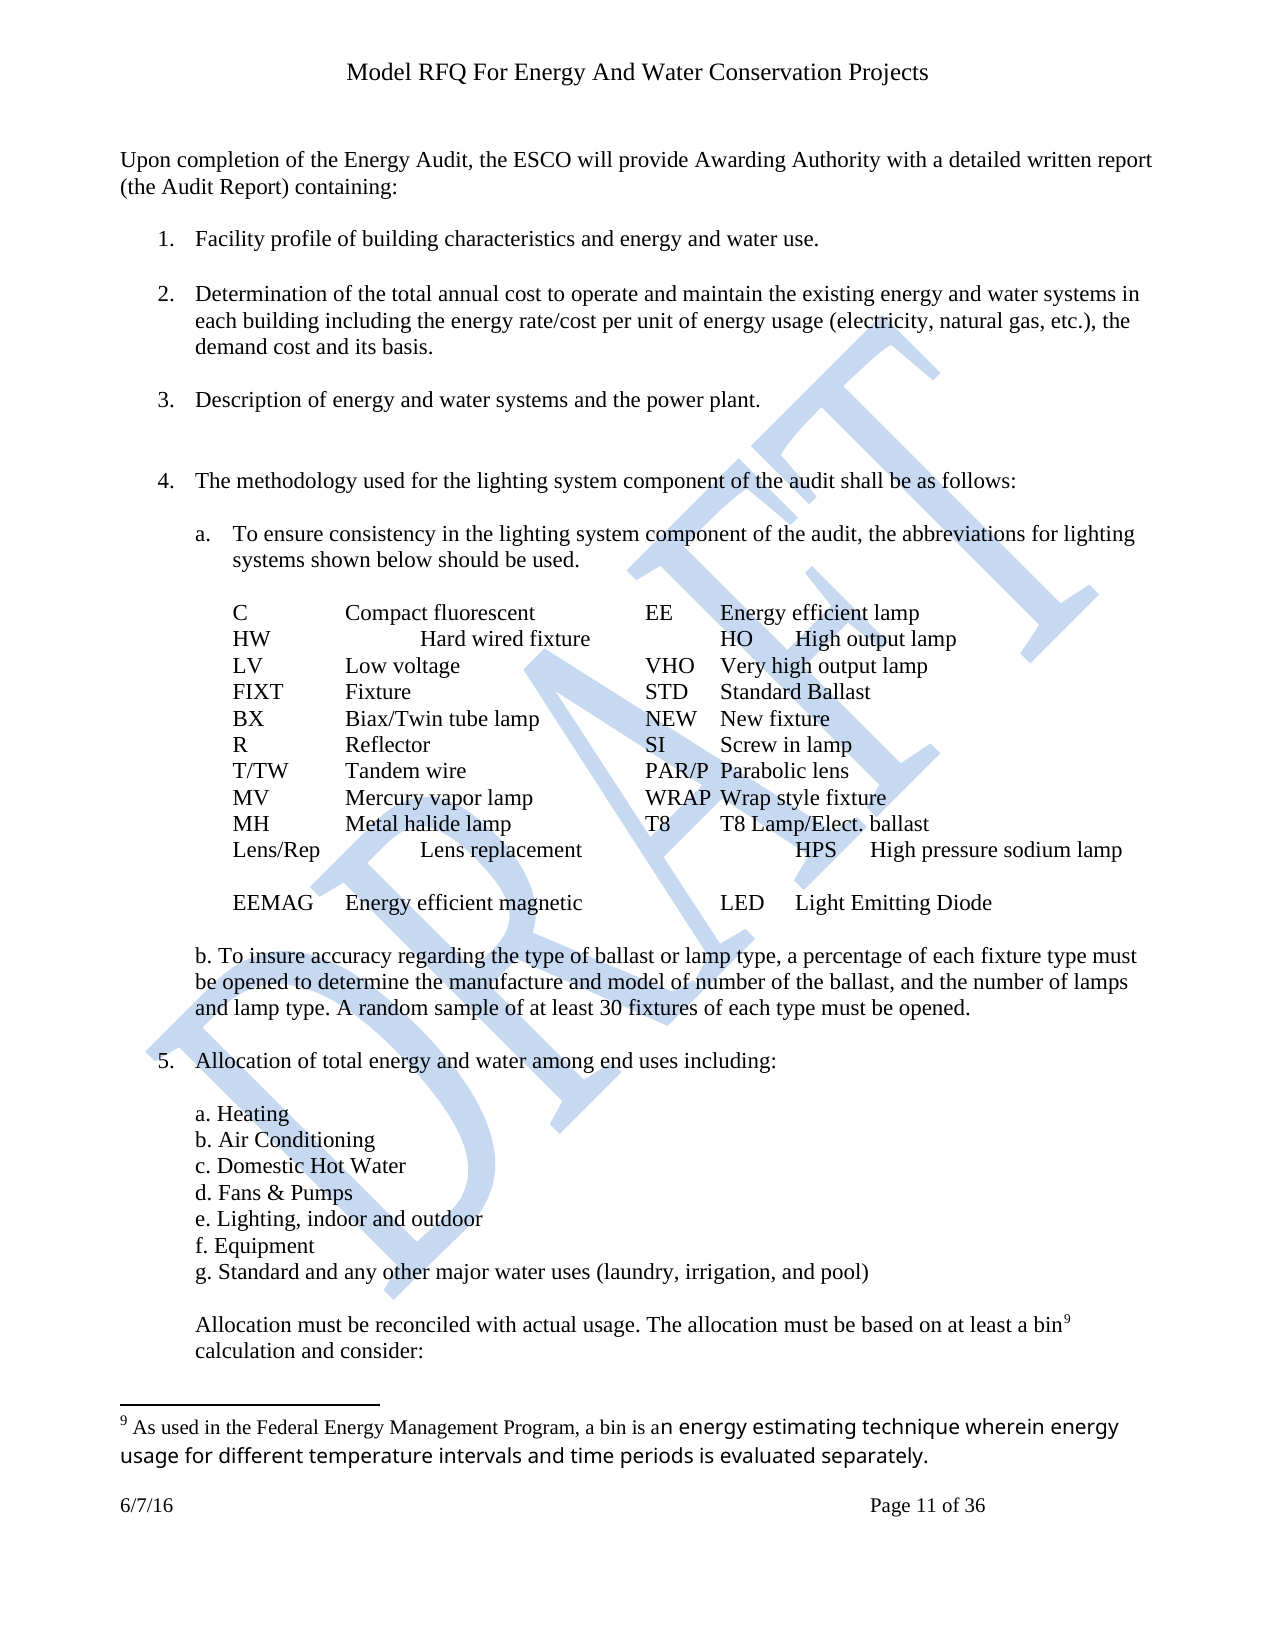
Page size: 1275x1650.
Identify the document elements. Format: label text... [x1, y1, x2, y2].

list Allocation of total energy and water among end uses including: [157, 1047, 1155, 1073]
text Allocation must be reconciled with actual usage. The allocation must be based on at least a bin calculation and consider: [157, 1311, 1155, 1363]
list The methodology used for the lighting system component of the audit shall be as follows: [157, 467, 1155, 494]
text C Compact fluorescent EE Energy efficient lamp [232, 599, 1155, 626]
text T/TW Tandem wire PAR/P Parabolic lens [232, 757, 1155, 784]
text HW Hard wired fixture HO High output lamp [232, 626, 1155, 652]
list To ensure consistency in the lighting system component of the audit, the abbreviations for lighting systems shown below should be used. [195, 520, 1155, 573]
text e. Lighting, indoor and outdoor [195, 1205, 1155, 1232]
text BX Biax/Twin tube lamp NEW New fixture [232, 704, 1155, 731]
text EEMAG Energy efficient magnetic LED Light Emitting Diode [232, 889, 1155, 915]
text c. Domestic Hot Water [195, 1153, 1155, 1179]
text FIXT Fixture STD Standard Ballast [232, 678, 1155, 704]
list Facility profile of building characteristics and energy and water use. [157, 225, 1155, 281]
text g. Standard and any other major water uses (laundry, irrigation, and pool) [195, 1258, 1155, 1284]
text a. Heating [195, 1100, 1155, 1126]
text b. To insure accuracy regarding the type of ballast or lamp type, a percentage of each fixture type must be opened to determine the manufacture and model of number of the ballast, and the number of lamps and lamp type. A random sample of at least 30 fixtures of each type must be opened. [195, 942, 1155, 1021]
text f. Equipment [195, 1232, 1155, 1258]
list Determination of the total annual cost to operate and maintain the existing energy and water systems in each building including the energy rate/cost per unit of energy usage (electricity, natural gas, etc.), the demand cost and its basis. [157, 281, 1155, 359]
text MH Metal halide lamp T8 T8 Lamp/Elect. ballast [232, 810, 1155, 836]
text MV Mercury vapor lamp WRAP Wrap style fixture [232, 784, 1155, 810]
text Lens/Rep Lens replacement HPS High pressure sodium lamp [232, 836, 1155, 889]
list Description of energy and water systems and the power plant. [157, 386, 1155, 441]
text R Reflector SI Screw in lamp [232, 731, 1155, 757]
text Upon completion of the Energy Audit, the ESCO will provide Awarding Authority with a detailed written report (the Audit Report) containing: [120, 146, 1155, 199]
text LV Low voltage VHO Very high output lamp [232, 652, 1155, 678]
text d. Fans & Pumps [195, 1179, 1155, 1205]
text b. Air Conditioning [195, 1126, 1155, 1153]
